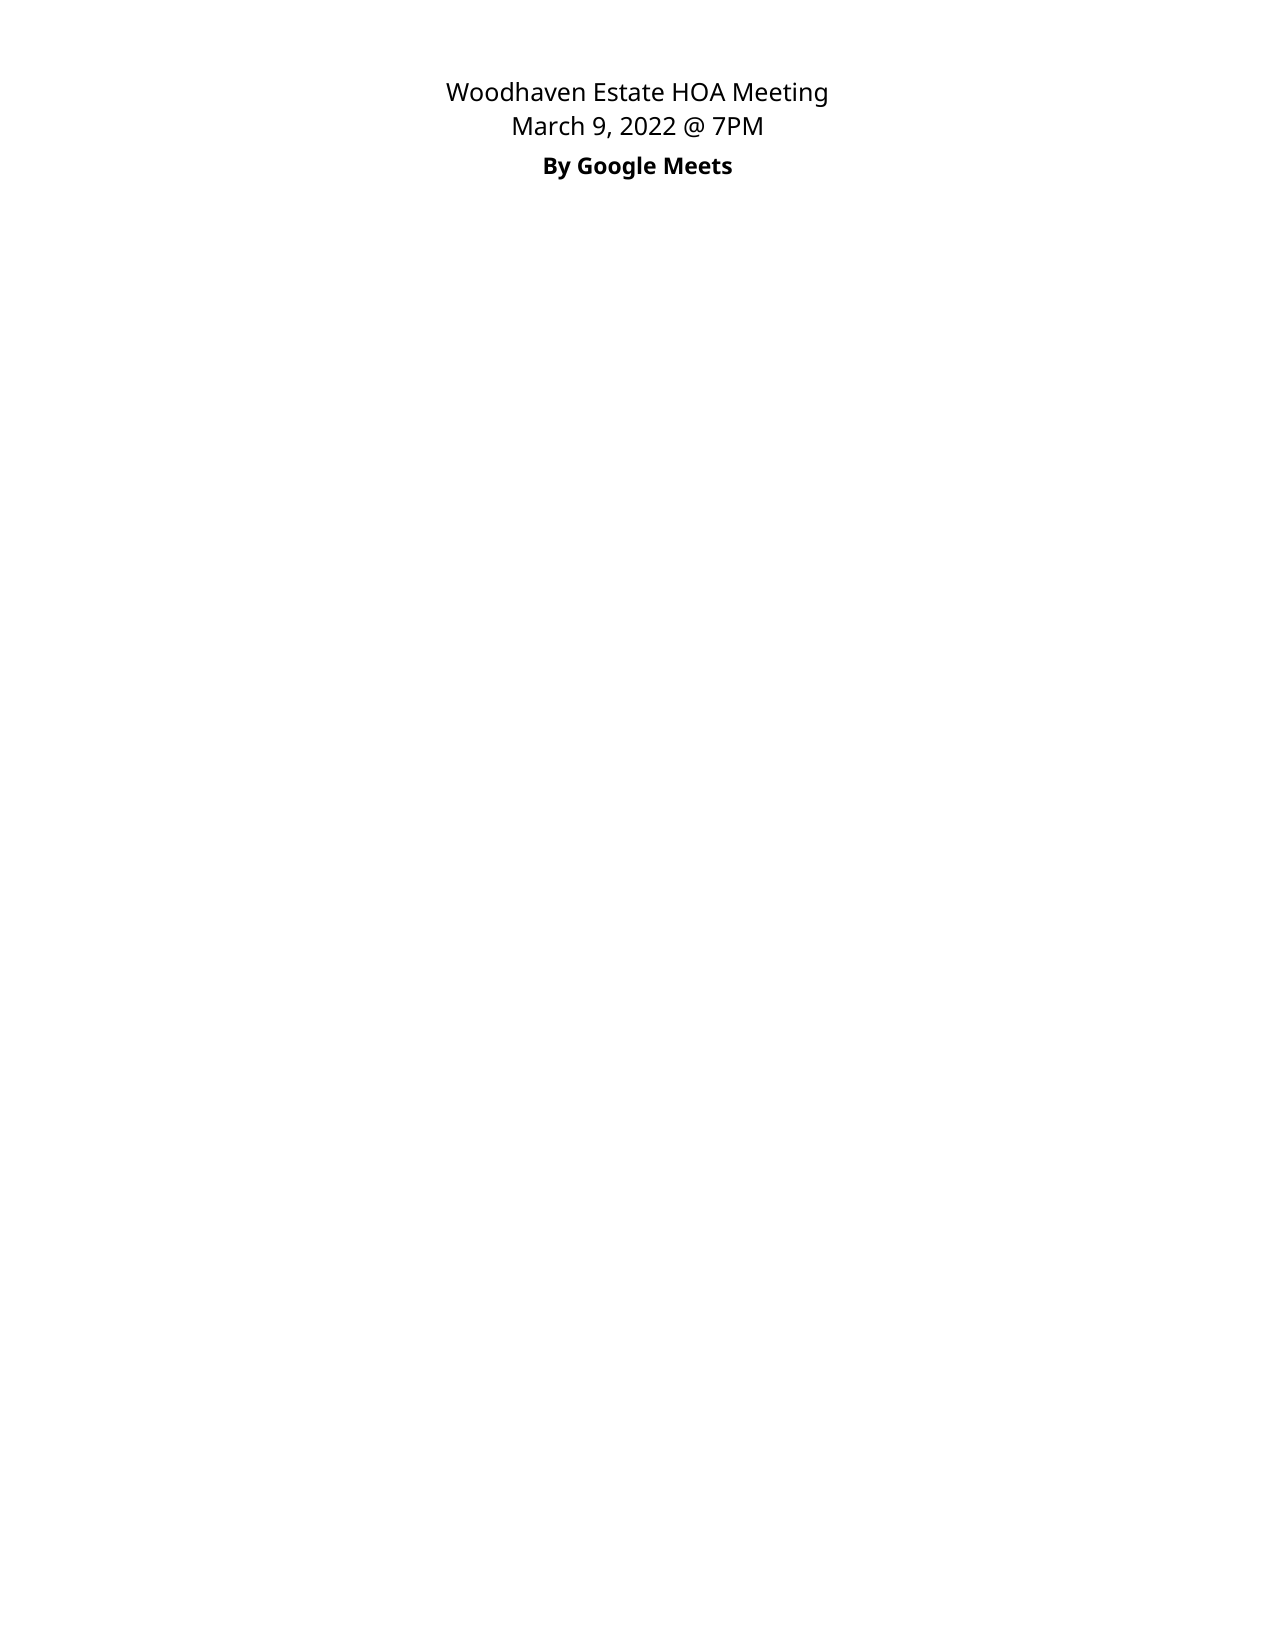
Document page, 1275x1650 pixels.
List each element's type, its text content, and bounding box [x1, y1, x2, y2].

text By Google Meets [150, 150, 1125, 181]
